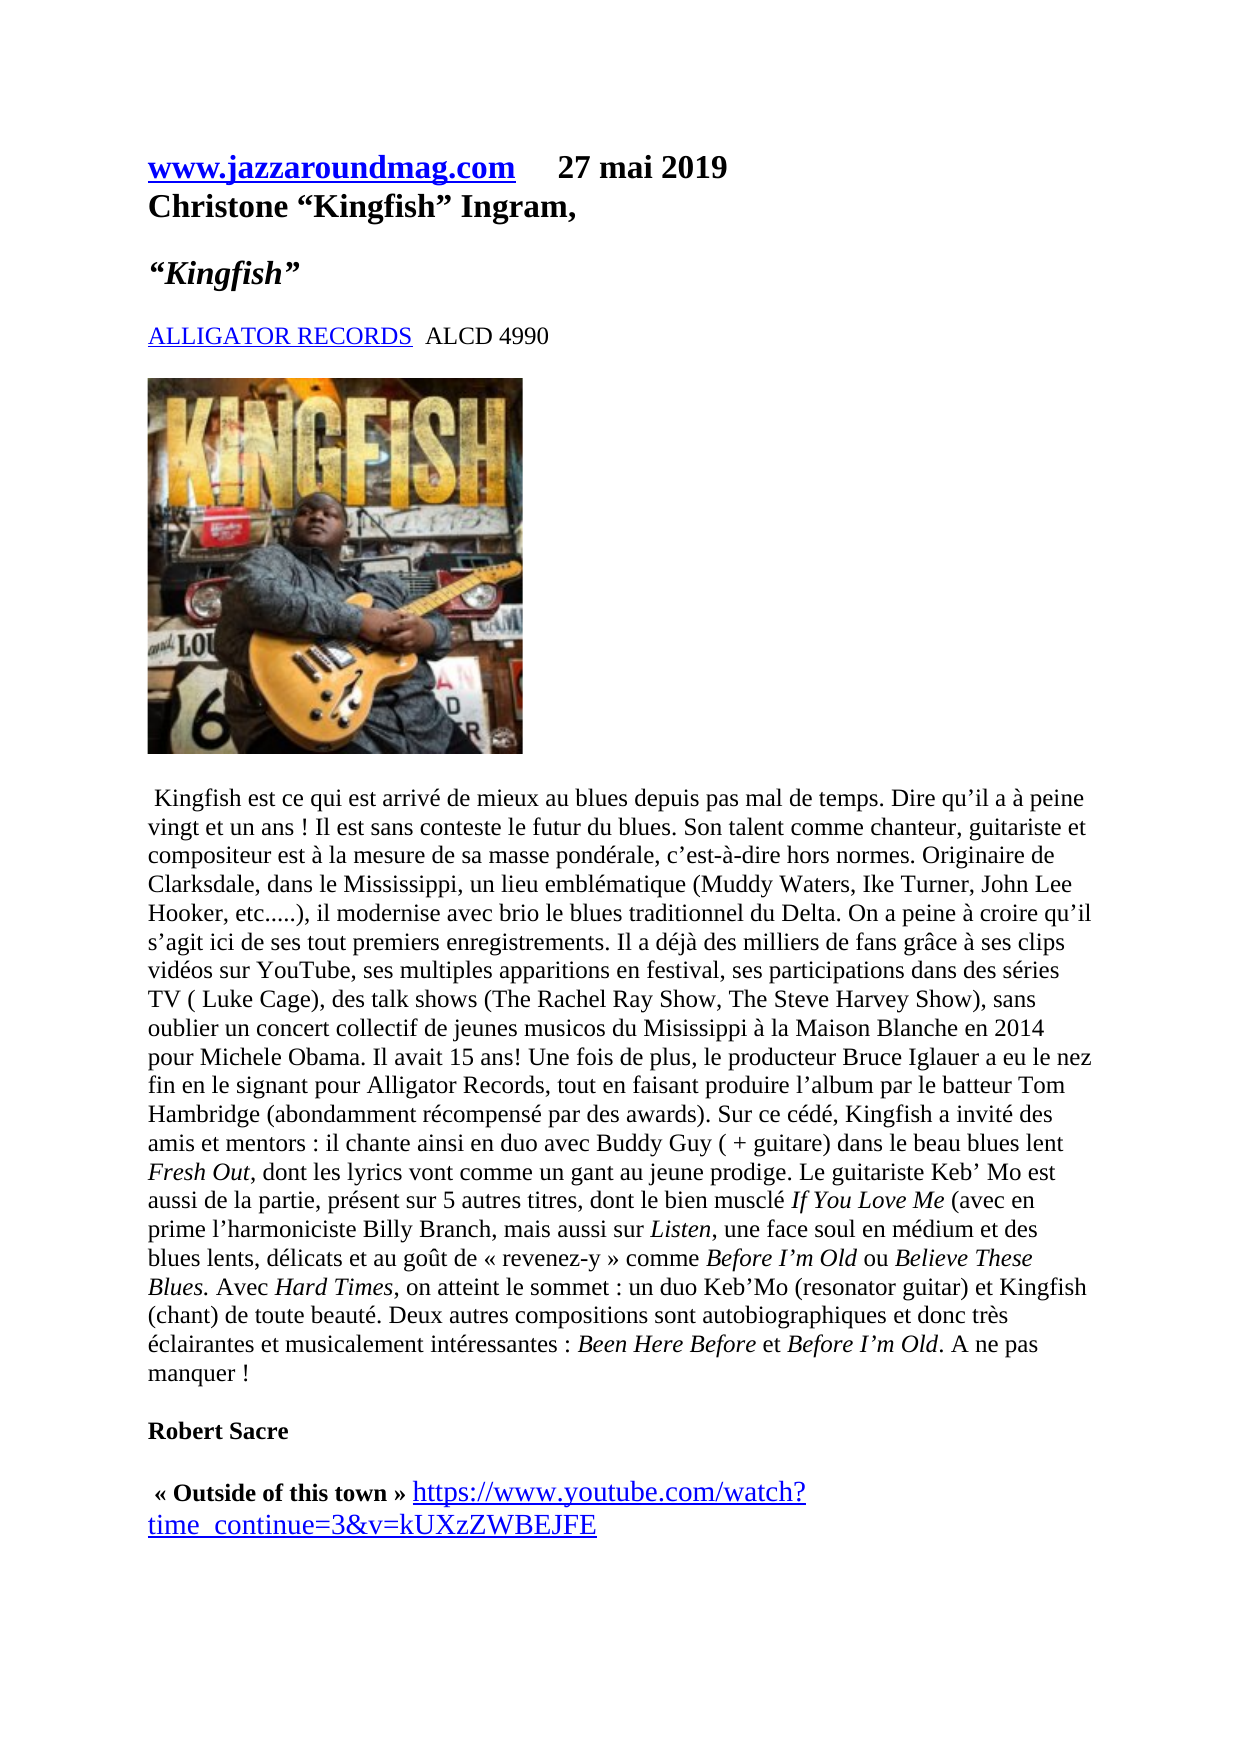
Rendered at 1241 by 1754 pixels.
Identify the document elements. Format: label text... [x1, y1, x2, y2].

text ALLIGATOR RECORDS ALCD 4990 [148, 321, 1093, 350]
subtitle www.jazzaroundmag.com 27 mai 2019 Christone “Kingfish” Ingram, [148, 148, 1093, 224]
text Robert Sacre [148, 1416, 1093, 1445]
text Kingfish est ce qui est arrivé de mieux au blues depuis pas mal de temps. Dire qu’il a à peine vingt et un ans ! Il est sans conteste le futur du blues. Son talent comme chanteur, guitariste et compositeur est à la mesure de sa masse pondérale, c’est-à-dire hors normes. Originaire de Clarksdale, dans le Mississippi, un lieu emblématique (Muddy Waters, Ike Turner, John Lee Hooker, etc.....), il modernise avec brio le blues traditionnel du Delta. On a peine à croire qu’il s’agit ici de ses tout premiers enregistrements. Il a déjà des milliers de fans grâce à ses clips vidéos sur YouTube, ses multiples apparitions en festival, ses participations dans des séries TV ( Luke Cage), des talk shows (The Rachel Ray Show, The Steve Harvey Show), sans oublier un concert collectif de jeunes musicos du Misissippi à la Maison Blanche en 2014 pour Michele Obama. Il avait 15 ans! Une fois de plus, le producteur Bruce Iglauer a eu le nez fin en le signant pour Alligator Records, tout en faisant produire l’album par le batteur Tom Hambridge (abondamment récompensé par des awards). Sur ce cédé, Kingfish a invité des amis et mentors : il chante ainsi en duo avec Buddy Guy ( + guitare) dans le beau blues lent Fresh Out, dont les lyrics vont comme un gant au jeune prodige. Le guitariste Keb’ Mo est aussi de la partie, présent sur 5 autres titres, dont le bien musclé If You Love Me (avec en prime l’harmoniciste Billy Branch, mais aussi sur Listen, une face soul en médium et des blues lents, délicats et au goût de « revenez-y » comme Before I’m Old ou Believe These Blues. Avec Hard Times, on atteint le sommet : un duo Keb’Mo (resonator guitar) et Kingfish (chant) de toute beauté. Deux autres compositions sont autobiographiques et donc très éclairantes et musicalement intéressantes : Been Here Before et Before I’m Old. A ne pas manquer ! [148, 783, 1093, 1387]
subtitle “Kingfish” [148, 253, 1093, 292]
text « Outside of this town » https://www.youtube.com/watch?time_continue=3&v=kUXzZWBEJFE [148, 1474, 1093, 1541]
picture [147, 378, 523, 754]
